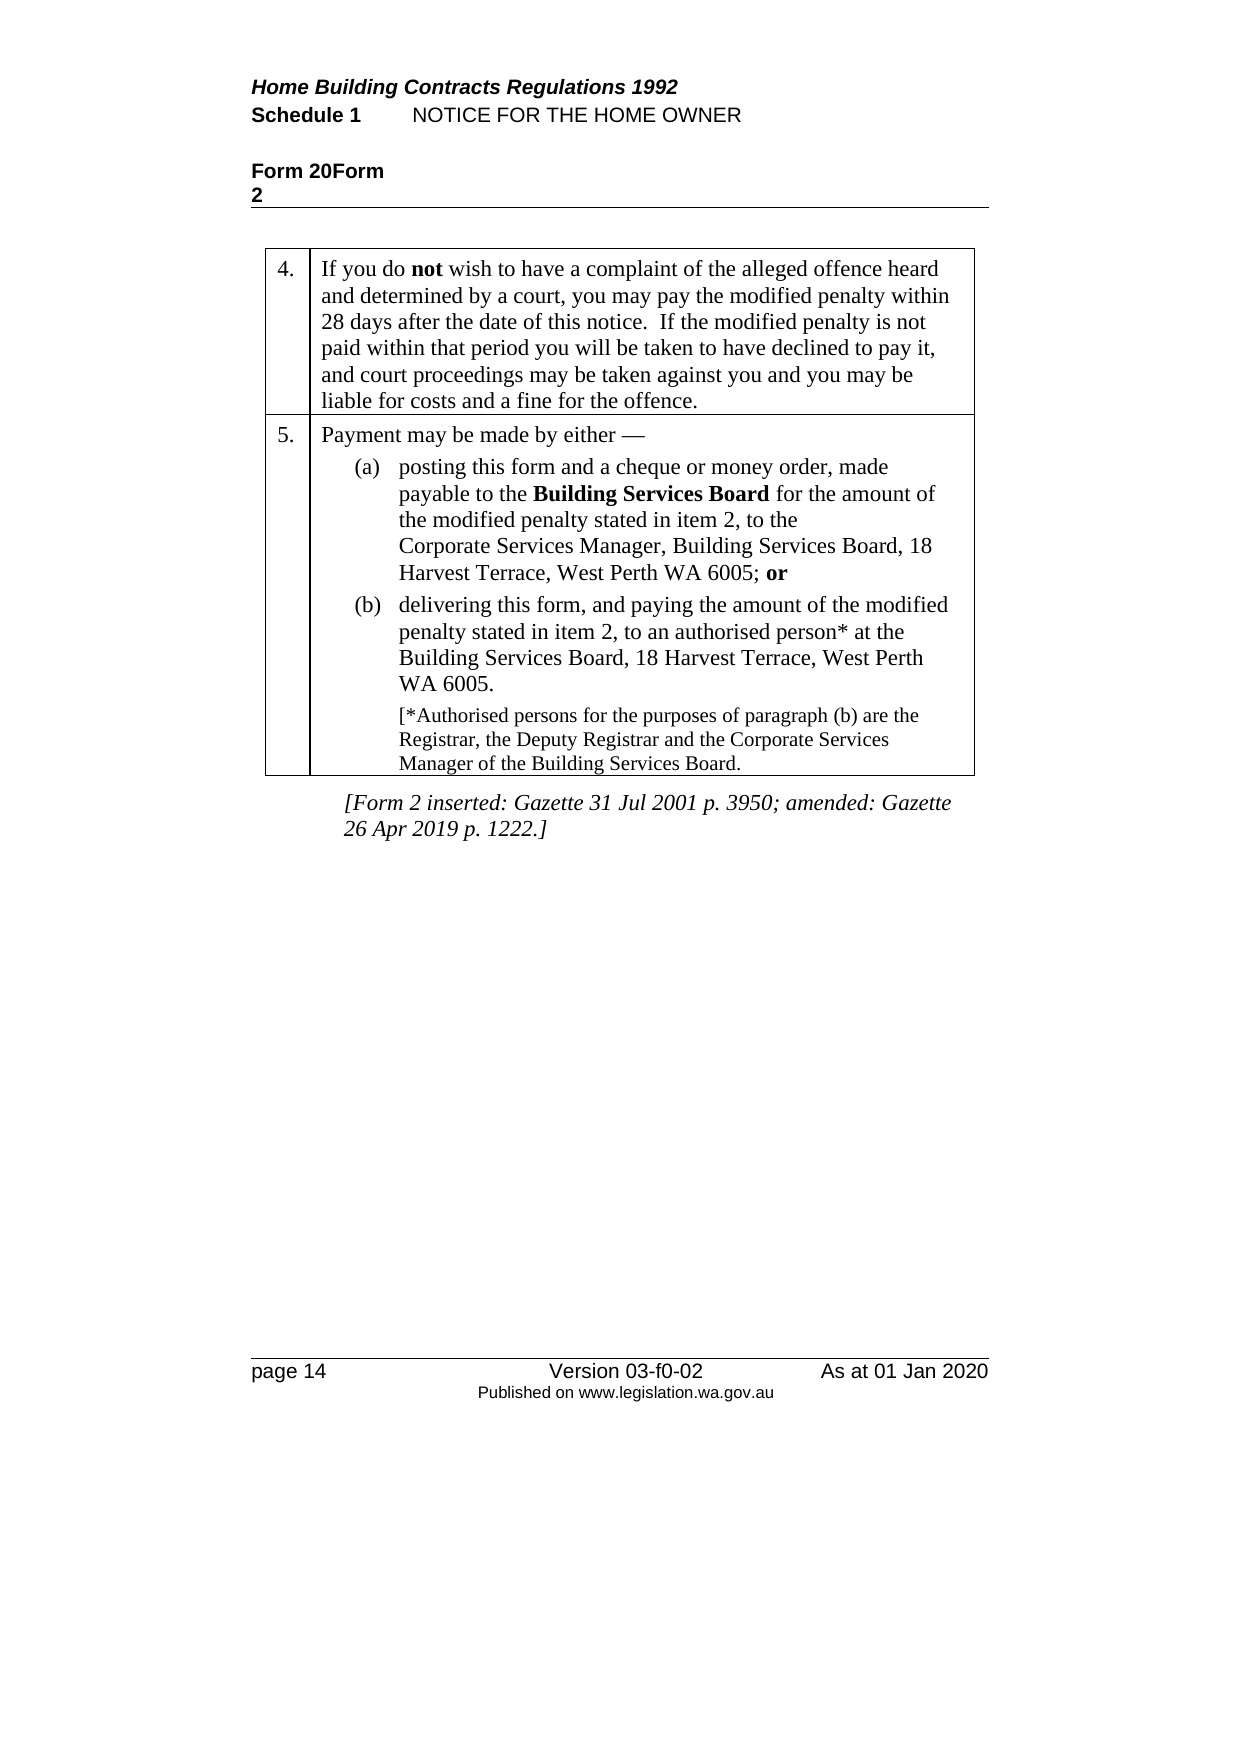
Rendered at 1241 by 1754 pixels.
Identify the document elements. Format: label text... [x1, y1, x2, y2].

table_cell If you do not wish to have a complaint of the alleged offence heard and determined by a court, you may pay the modified penalty within 28 days after the date of this notice. If the modified penalty is not paid within that period you will be taken to have declined to pay it, and court proceedings may be taken against you and you may be liable for costs and a fine for the offence. [311, 249, 974, 413]
table_cell Payment may be made by either — (a) posting this form and a cheque or money order, made payable to the Building Services Board for the amount of the modified penalty stated in item 2, to the Corporate Services Manager, Building Services Board, 18 Harvest Terrace, West Perth WA 6005; or (b) delivering this form, and paying the amount of the modified penalty stated in item 2, to an authorised person* at the Building Services Board, 18 Harvest Terrace, West Perth WA 6005. [*Authorised persons for the purposes of paragraph (b) are the Registrar, the Deputy Registrar and the Corporate Services Manager of the Building Services Board. [311, 415, 974, 775]
text [Form 2 inserted: Gazette 31 Jul 2001 p. 3950; amended: Gazette 26 Apr 2019 p. 1222.] [251, 789, 989, 841]
table_cell 4. [266, 249, 309, 413]
table_cell 5. [266, 415, 309, 775]
